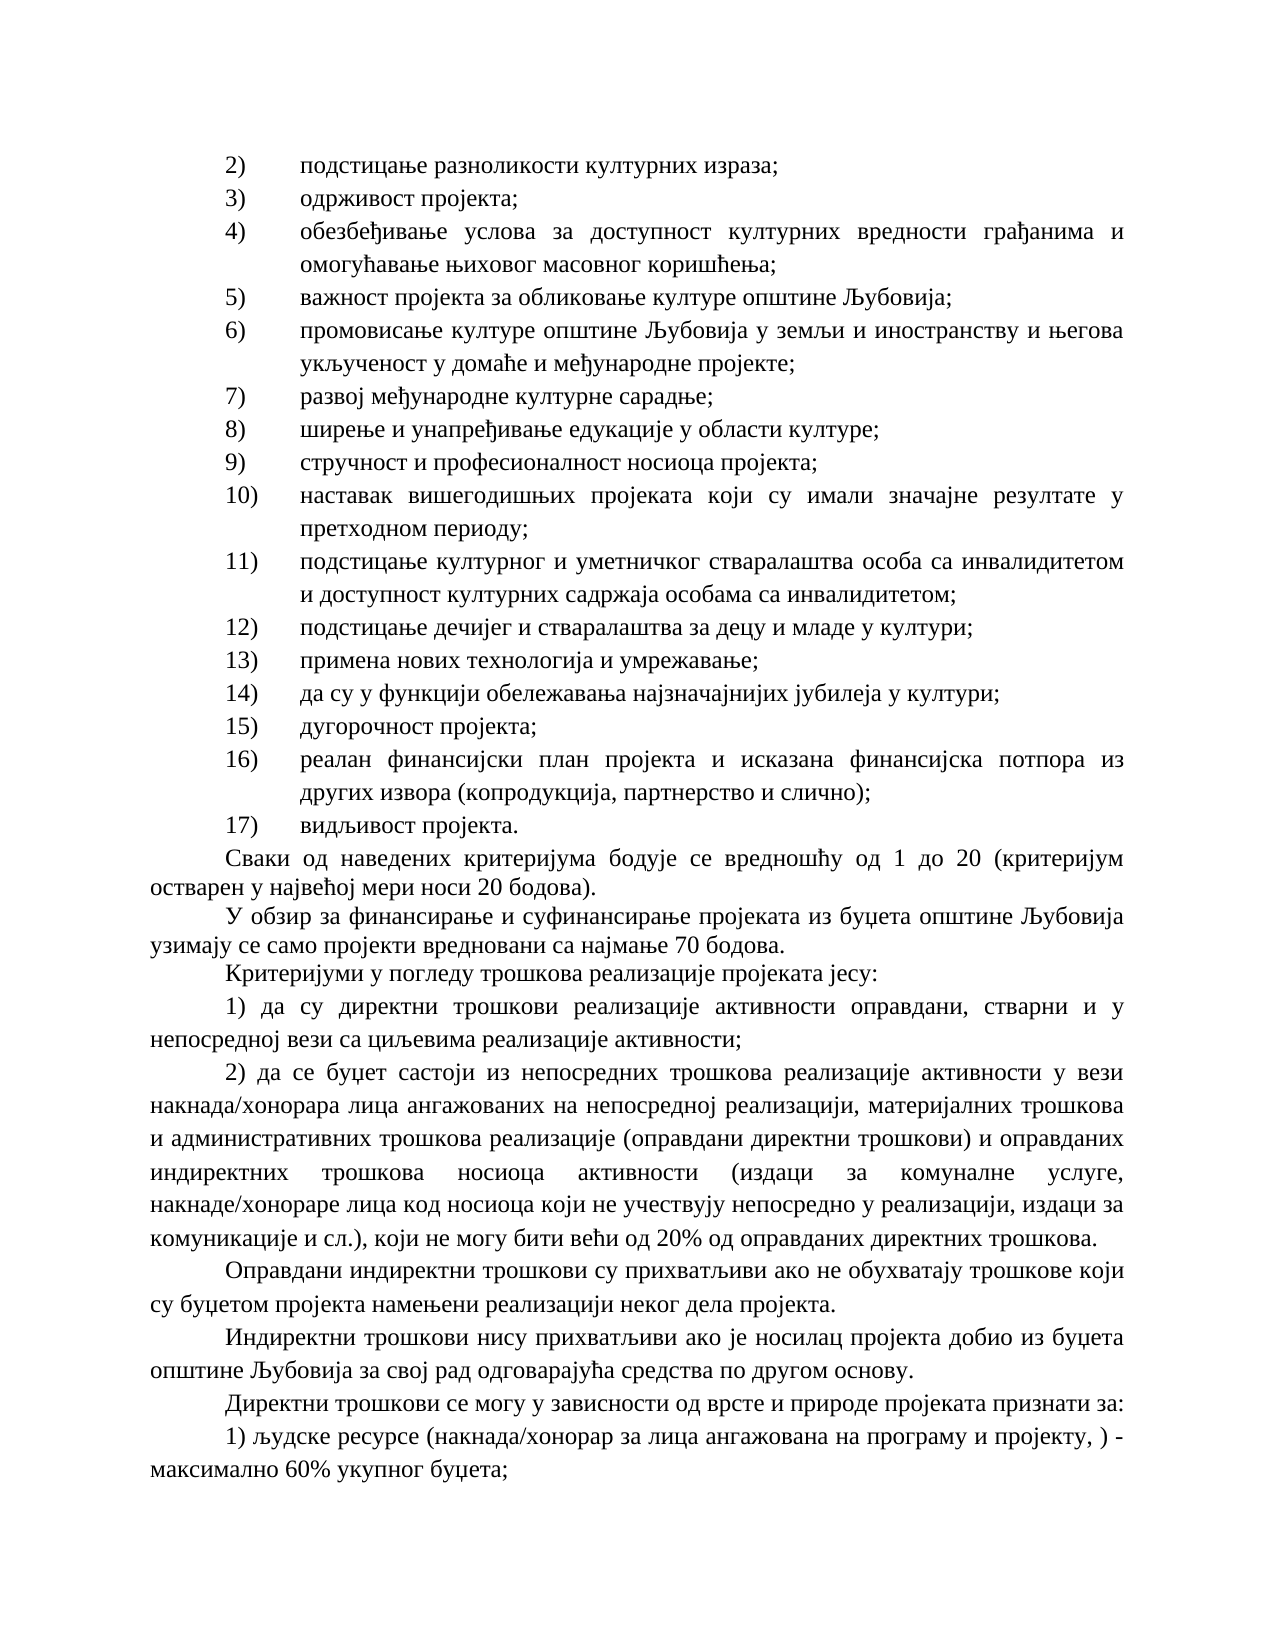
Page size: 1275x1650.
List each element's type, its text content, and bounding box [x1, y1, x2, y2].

list подстицање разноликости културних израза; [225, 150, 1125, 179]
text 17) видљивост пројекта. [225, 810, 1125, 839]
text Индиректни трошкови нису прихватљиви ако је носилац пројекта добио из буџета општине Љубовија за свој рад одговарајућа средства по другом основу. [150, 1322, 1125, 1383]
list развој међународне културне сарадње; [225, 381, 1125, 410]
text 1) да су директни трошкови реализације активности оправдани, стварни и у непосредној вези са циљевима реализације активности; [150, 991, 1125, 1053]
text У обзир за финансирање и суфинансирање пројеката из буџета општине Љубовија узимају се само пројекти вредновани са најмање 70 бодова. [150, 901, 1125, 958]
list обезбеђивање услова за доступност културних вредности грађанима и омогућавање њиховог масовног коришћења; [225, 216, 1125, 278]
text 14) да су у функцији обележавања најзначајнијих јубилеја у култури; [225, 678, 1125, 707]
text 13) примена нових технологија и умрежавање; [225, 645, 1125, 674]
text 2) да се буџет састоји из непосредних трошкова реализације активности у вези накнада/хонорара лица ангажованих на непосредној реализацији, материјалних трошкова и административних трошкова реализације (оправдани директни трошкови) и оправданих индиректних трошкова носиоца активности (издаци за комуналне услуге, накнаде/хонораре лица код носиоца који не учествују непосредно у реализацији, издаци за комуникације и сл.), који не могу бити већи од 20% од оправданих директних трошкова. [150, 1057, 1125, 1251]
text 15) дугорочност пројекта; [225, 711, 1125, 740]
list важност пројекта за обликовање културе општине Љубовија; [225, 282, 1125, 311]
text Оправдани индиректни трошкови су прихватљиви ако не обухватају трошкове који су буџетом пројекта намењени реализацији неког дела пројекта. [150, 1256, 1125, 1317]
text Директни трошкови се могу у зависности од врсте и природе пројеката признати за: [150, 1388, 1125, 1416]
text 1) људске ресурсе (накнада/хонорар за лица ангажована на програму и пројекту, ) - максимално 60% укупног буџета; [150, 1421, 1125, 1482]
list стручност и професионалност носиоца пројекта; [225, 447, 1125, 476]
text Сваки од наведених критеријума бодује се вредношћу од 1 до 20 (критеријум остварен у највећој мери носи 20 бодова). [150, 843, 1125, 901]
list ширење и унапређивање едукације у области културе; [225, 414, 1125, 443]
list промовисање културе општине Љубовија у земљи и иностранству и његова укљученост у домаће и међународне пројекте; [225, 315, 1125, 377]
list наставак вишегодишњих пројеката који су имали значајне резултате у претходном периоду; [225, 480, 1125, 542]
text 11) подстицање културног и уметничког стваралаштва особа са инвалидитетом и доступност културних садржаја особама са инвалидитетом; [225, 546, 1125, 608]
text 12) подстицање дечијег и стваралаштва за децу и младе у култури; [225, 612, 1125, 641]
list одрживост пројекта; [225, 183, 1125, 212]
text Критеријуми у погледу трошкова реализације пројeкaта јесу: [150, 958, 1125, 987]
text 16) реалан финансијски план пројекта и исказана финансијска потпора из других извора (копродукција, партнерство и слично); [225, 744, 1125, 806]
